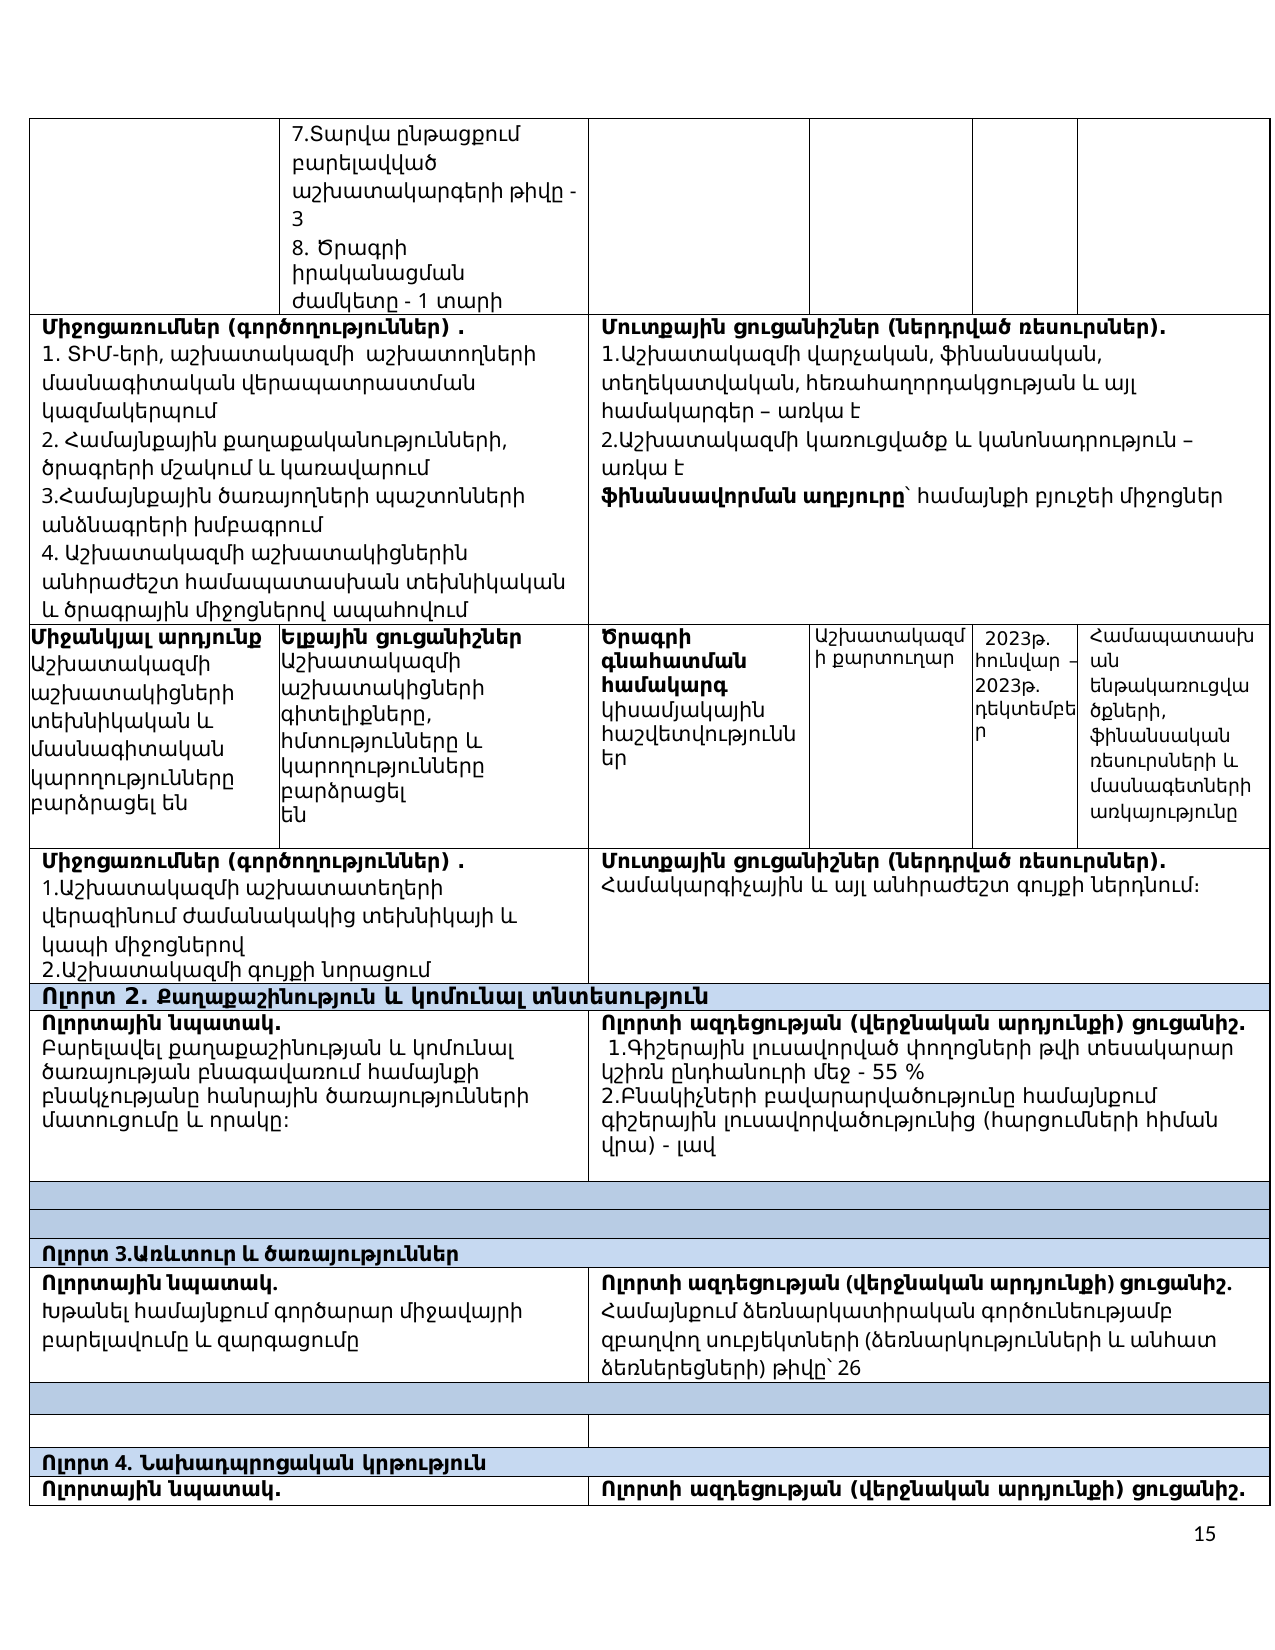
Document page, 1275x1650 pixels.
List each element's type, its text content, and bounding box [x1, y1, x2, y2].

table_cell Համապատասխան ենթակառուցվածքների, ֆինանսական ռեսուրսների և մասնագետների առկայությունը [1078, 625, 1269, 848]
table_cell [810, 119, 972, 314]
table_cell Ոլորտ 3.Առևտուր և ծառայություններ [30, 1239, 1269, 1267]
table_cell Միջոցառումներ (գործողություններ) . 1.Աշխատակազմի աշխատատեղերի վերազինում ժամանակակից տեխնիկայի և կապի միջոցներով 2.Աշխատակազմի գույքի նորացում [30, 849, 588, 982]
table_cell Ոլորտ 2. Քաղաքաշինություն և կոմունալ տնտեսություն [30, 984, 1269, 1010]
table_cell Ոլորտի ազդեցության (վերջնական արդյունքի) ցուցանիշ. Համայնքում ձեռնարկատիրական գործունեությամբ զբաղվող սուբյեկտների (ձեռնարկությունների և անհատ ձեռներեցների) թիվը՝ 26 [589, 1268, 1269, 1382]
table_cell Ելքային ցուցանիշներ Աշխատակազմի աշխատակիցների գիտելիքները, հմտությունները և կարողությունները բարձրացել են [280, 625, 588, 848]
table_cell Մուտքային ցուցանիշներ (ներդրված ռեսուրսներ). 1.Աշխատակազմի վարչական, ֆինանսական, տեղեկատվական, հեռահաղորդակցության և այլ համակարգեր – առկա է 2.Աշխատակազմի կառուցվածք և կանոնադրություն – առկա է ֆինանսավորման աղբյուրը՝ համայնքի բյուջեի միջոցներ [589, 315, 1269, 624]
table_cell Մուտքային ցուցանիշներ (ներդրված ռեսուրսներ). Համակարգիչային և այլ անհրաժեշտ գույքի ներդնում։ [589, 849, 1269, 982]
table_cell 2023թ. հունվար –2023թ. դեկտեմբեր [973, 625, 1077, 848]
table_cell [280, 119, 588, 314]
table_cell [30, 1383, 1269, 1414]
table_cell Միջոցառումներ (գործողություններ) . 1. ՏԻՄ-երի, աշխատակազմի աշխատողների մասնագիտական վերապատրաստման կազմակերպում 2. Համայնքային քաղաքականությունների, ծրագրերի մշակում և կառավարում 3.Համայնքային ծառայողների պաշտոնների անձնագրերի խմբագրում 4. Աշխատակազմի աշխատակիցներին անհրաժեշտ համապատասխան տեխնիկական և ծրագրային միջոցներով ապահովում [30, 315, 588, 624]
table_cell Ոլորտ 4. Նախադպրոցական կրթություն [30, 1448, 1269, 1476]
table_cell Ոլորտի ազդեցության (վերջնական արդյունքի) ցուցանիշ. 1.Գիշերային լուսավորված փողոցների թվի տեսակարար կշիռն ընդհանուրի մեջ - 55 % 2.Բնակիչների բավարարվածությունը համայնքում գիշերային լուսավորվածությունից (հարցումների հիման վրա) - լավ [589, 1011, 1269, 1181]
table_cell Ծրագրի գնահատման համակարգ կիսամյակային հաշվետվություններ [589, 625, 809, 848]
table_cell [589, 1415, 1269, 1447]
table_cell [589, 119, 809, 314]
table_cell [30, 1210, 1269, 1238]
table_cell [589, 1477, 1269, 1505]
table_cell Միջանկյալ արդյունք Աշխատակազմի աշխատակիցների տեխնիկական և մասնագիտական կարողությունները բարձրացել են [30, 625, 279, 848]
table_cell Ոլորտային նպատակ. Բարելավել քաղաքաշինության և կոմունալ ծառայության բնագավառում համայնքի բնակչությանը հանրային ծառայությունների մատուցումը և որակը: [30, 1011, 588, 1181]
table_cell Ոլորտային նպատակ. Խթանել համայնքում գործարար միջավայրի բարելավումը և զարգացումը [30, 1268, 588, 1382]
table_cell [30, 1182, 1269, 1209]
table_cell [30, 119, 279, 314]
table_cell Աշխատակազմի քարտուղար [810, 625, 972, 848]
table_cell [30, 1415, 588, 1447]
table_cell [1078, 119, 1269, 314]
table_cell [30, 1477, 588, 1505]
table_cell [973, 119, 1077, 314]
